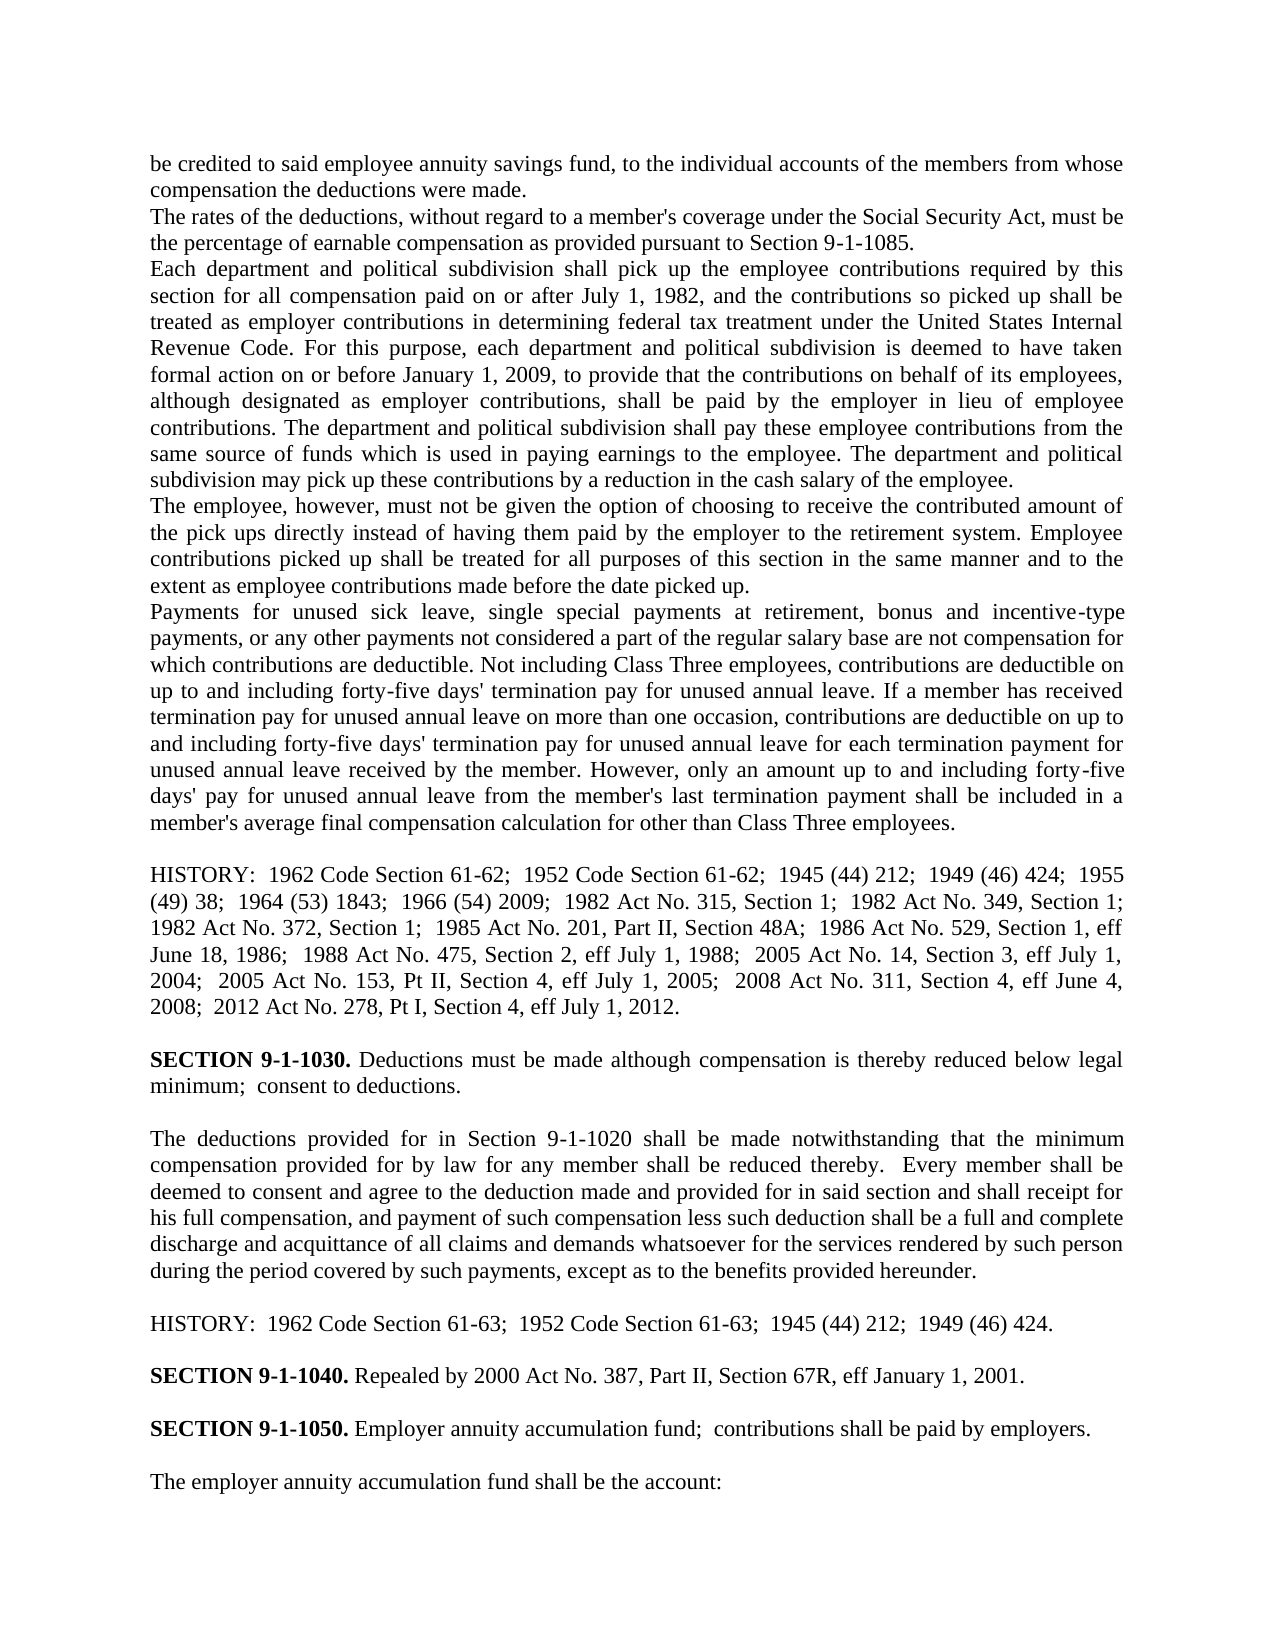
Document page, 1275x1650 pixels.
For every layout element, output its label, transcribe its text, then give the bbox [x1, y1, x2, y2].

text Payments for unused sick leave, single special payments at retirement, bonus and incentive-type payments, or any other payments not considered a part of the regular salary base are not compensation for which contributions are deductible. Not including Class Three employees, contributions are deductible on up to and including forty-five days' termination pay for unused annual leave. If a member has received termination pay for unused annual leave on more than one occasion, contributions are deductible on up to and including forty-five days' termination pay for unused annual leave for each termination payment for unused annual leave received by the member. However, only an amount up to and including forty-five days' pay for unused annual leave from the member's last termination payment shall be included in a member's average final compensation calculation for other than Class Three employees. [150, 598, 1125, 835]
text The deductions provided for in Section 9-1-1020 shall be made notwithstanding that the minimum compensation provided for by law for any member shall be reduced thereby. Every member shall be deemed to consent and agree to the deduction made and provided for in said section and shall receipt for his full compensation, and payment of such compensation less such deduction shall be a full and complete discharge and acquittance of all claims and demands whatsoever for the services rendered by such person during the period covered by such payments, except as to the benefits provided hereunder. [150, 1125, 1125, 1283]
text HISTORY: 1962 Code Section 61-62; 1952 Code Section 61-62; 1945 (44) 212; 1949 (46) 424; 1955 (49) 38; 1964 (53) 1843; 1966 (54) 2009; 1982 Act No. 315, Section 1; 1982 Act No. 349, Section 1; 1982 Act No. 372, Section 1; 1985 Act No. 201, Part II, Section 48A; 1986 Act No. 529, Section 1, eff June 18, 1986; 1988 Act No. 475, Section 2, eff July 1, 1988; 2005 Act No. 14, Section 3, eff July 1, 2004; 2005 Act No. 153, Pt II, Section 4, eff July 1, 2005; 2008 Act No. 311, Section 4, eff June 4, 2008; 2012 Act No. 278, Pt I, Section 4, eff July 1, 2012. [150, 862, 1125, 1020]
text SECTION 9-1-1040. Repealed by 2000 Act No. 387, Part II, Section 67R, eff January 1, 2001. [150, 1362, 1125, 1389]
text HISTORY: 1962 Code Section 61-63; 1952 Code Section 61-63; 1945 (44) 212; 1949 (46) 424. [150, 1309, 1125, 1336]
text SECTION 9-1-1050. Employer annuity accumulation fund; contributions shall be paid by employers. [150, 1415, 1125, 1441]
text The rates of the deductions, without regard to a member's coverage under the Social Security Act, must be the percentage of earnable compensation as provided pursuant to Section 9-1-1085. [150, 203, 1125, 255]
text The employer annuity accumulation fund shall be the account: [150, 1468, 1125, 1494]
text The employee, however, must not be given the option of choosing to receive the contributed amount of the pick ups directly instead of having them paid by the employer to the retirement system. Employee contributions picked up shall be treated for all purposes of this section in the same manner and to the extent as employee contributions made before the date picked up. [150, 493, 1125, 598]
text SECTION 9-1-1030. Deductions must be made although compensation is thereby reduced below legal minimum; consent to deductions. [150, 1046, 1125, 1099]
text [150, 150, 1125, 203]
text Each department and political subdivision shall pick up the employee contributions required by this section for all compensation paid on or after July 1, 1982, and the contributions so picked up shall be treated as employer contributions in determining federal tax treatment under the United States Internal Revenue Code. For this purpose, each department and political subdivision is deemed to have taken formal action on or before January 1, 2009, to provide that the contributions on behalf of its employees, although designated as employer contributions, shall be paid by the employer in lieu of employee contributions. The department and political subdivision shall pay these employee contributions from the same source of funds which is used in paying earnings to the employee. The department and political subdivision may pick up these contributions by a reduction in the cash salary of the employee. [150, 255, 1125, 493]
